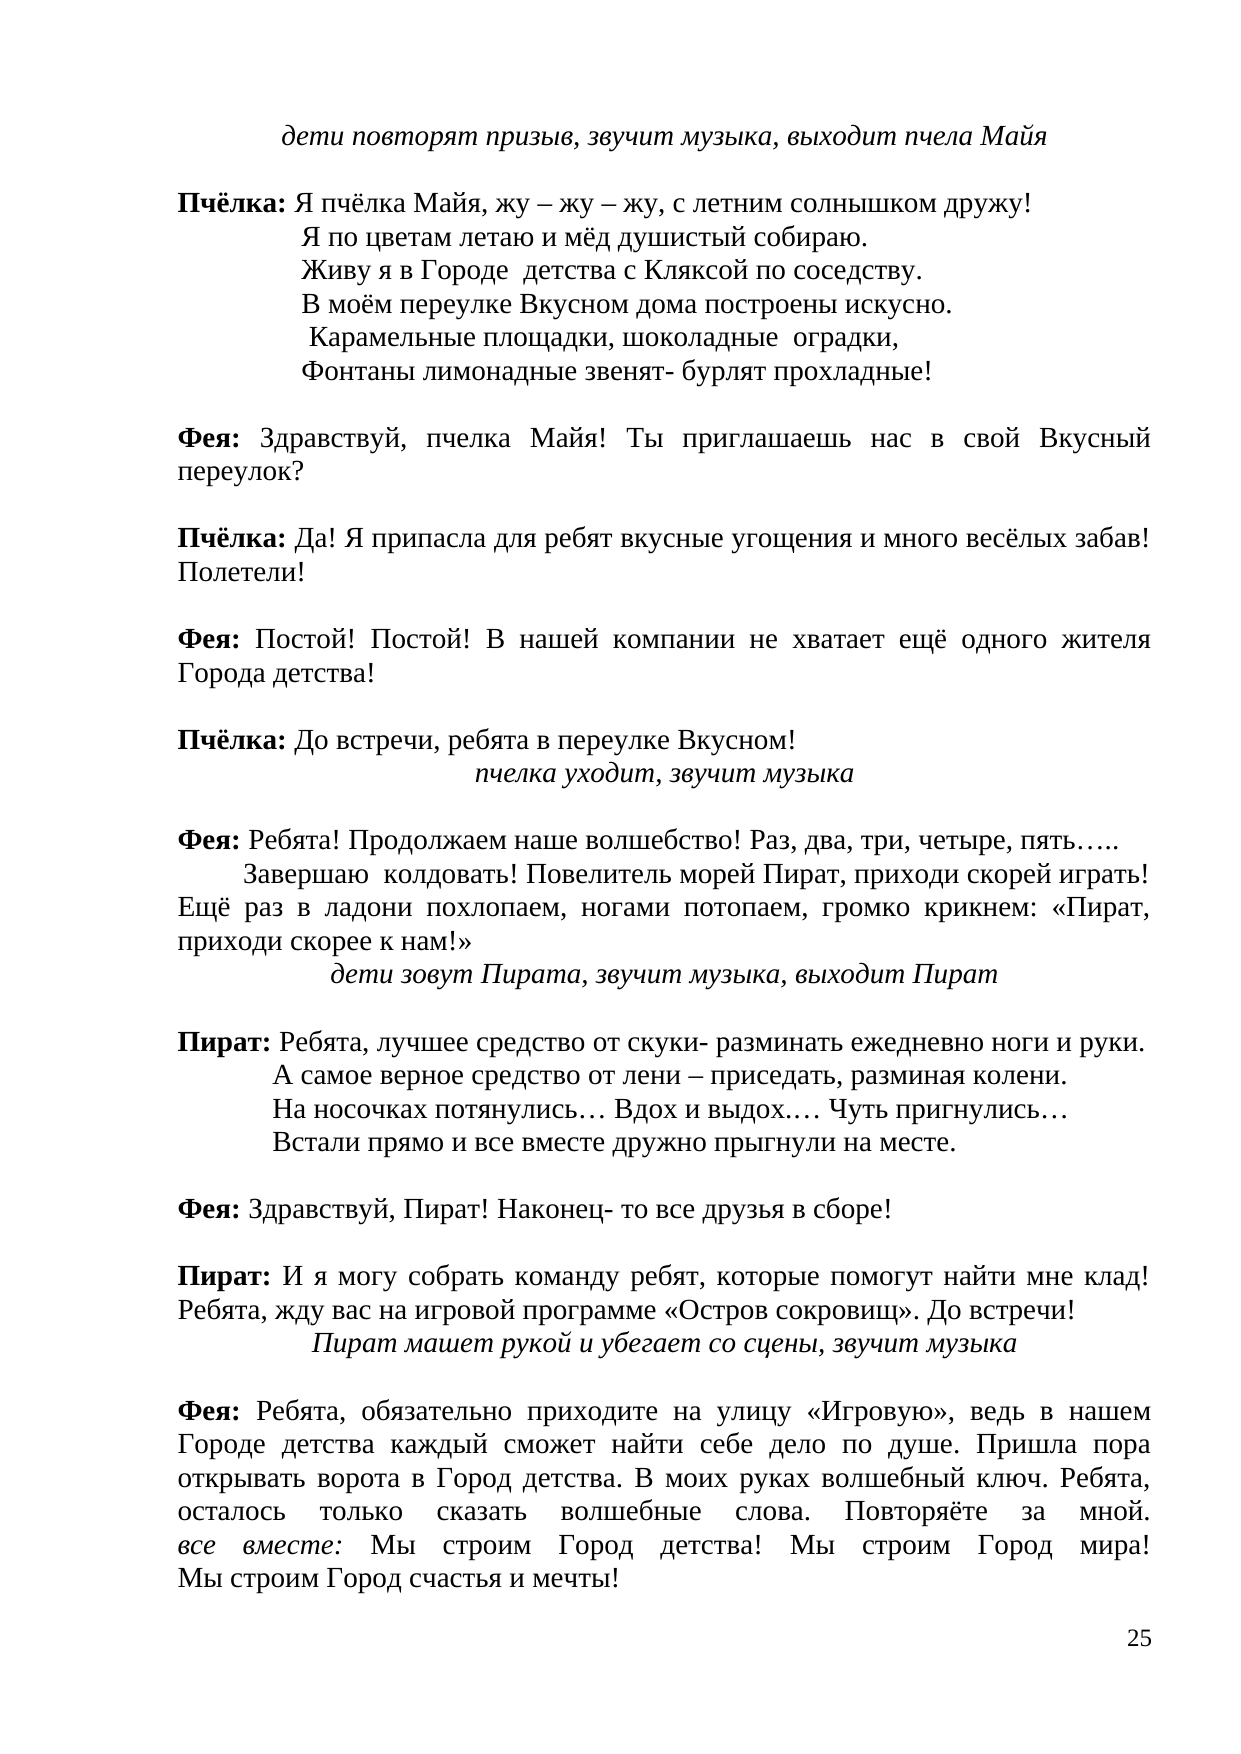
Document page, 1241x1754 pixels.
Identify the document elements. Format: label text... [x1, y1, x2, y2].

text На носочках потянулись… Вдох и выдох.… Чуть пригнулись… [177, 1091, 1152, 1124]
text Я по цветам летаю и мёд душистый собираю. [177, 219, 1152, 252]
text А самое верное средство от лени – приседать, разминая колени. [177, 1057, 1152, 1091]
text Пират: И я могу собрать команду ребят, которые помогут найти мне клад! Ребята, жду вас на игровой программе «Остров сокровищ». До встречи! [177, 1258, 1152, 1326]
text Пират машет рукой и убегает со сцены, звучит музыка [177, 1326, 1152, 1359]
text Ещё раз в ладони похлопаем, ногами потопаем, громко крикнем: «Пират, приходи скорее к нам!» [177, 889, 1152, 957]
text дети повторят призыв, звучит музыка, выходит пчела Майя [177, 118, 1152, 152]
text Фея: Здравствуй, Пират! Наконец- то все друзья в сборе! [177, 1191, 1152, 1225]
text Пират: Ребята, лучшее средство от скуки- разминать ежедневно ноги и руки. [177, 1024, 1152, 1057]
text Фея: Ребята, обязательно приходите на улицу «Игровую», ведь в нашем Городе детства каждый сможет найти себе дело по душе. Пришла пора открывать ворота в Город детства. В моих руках волшебный ключ. Ребята, осталось только сказать волшебные слова. Повторяёте за мной. все вместе: Мы строим Город детства! Мы строим Город мира! Мы строим Город счастья и мечты! [177, 1393, 1152, 1594]
text Карамельные площадки, шоколадные оградки, [177, 319, 1152, 353]
text пчелка уходит, звучит музыка [177, 755, 1152, 789]
text Завершаю колдовать! Повелитель морей Пират, приходи скорей играть! [177, 856, 1152, 889]
text В моём переулке Вкусном дома построены искусно. [177, 286, 1152, 319]
text Пчёлка: Я пчёлка Майя, жу – жу – жу, с летним солнышком дружу! [177, 185, 1152, 219]
text Пчёлка: До встречи, ребята в переулке Вкусном! [177, 722, 1152, 755]
text Фонтаны лимонадные звенят- бурлят прохладные! [177, 353, 1152, 386]
text Пчёлка: Да! Я припасла для ребят вкусные угощения и много весёлых забав! Полетели! [177, 521, 1152, 588]
text Фея: Постой! Постой! В нашей компании не хватает ещё одного жителя Города детства! [177, 621, 1152, 688]
text Живу я в Городе детства с Кляксой по соседству. [177, 252, 1152, 286]
text Фея: Ребята! Продолжаем наше волшебство! Раз, два, три, четыре, пять….. [177, 822, 1152, 856]
text Встали прямо и все вместе дружно прыгнули на месте. [177, 1124, 1152, 1158]
text дети зовут Пирата, звучит музыка, выходит Пират [177, 957, 1152, 990]
text Фея: Здравствуй, пчелка Майя! Ты приглашаешь нас в свой Вкусный переулок? [177, 420, 1152, 487]
